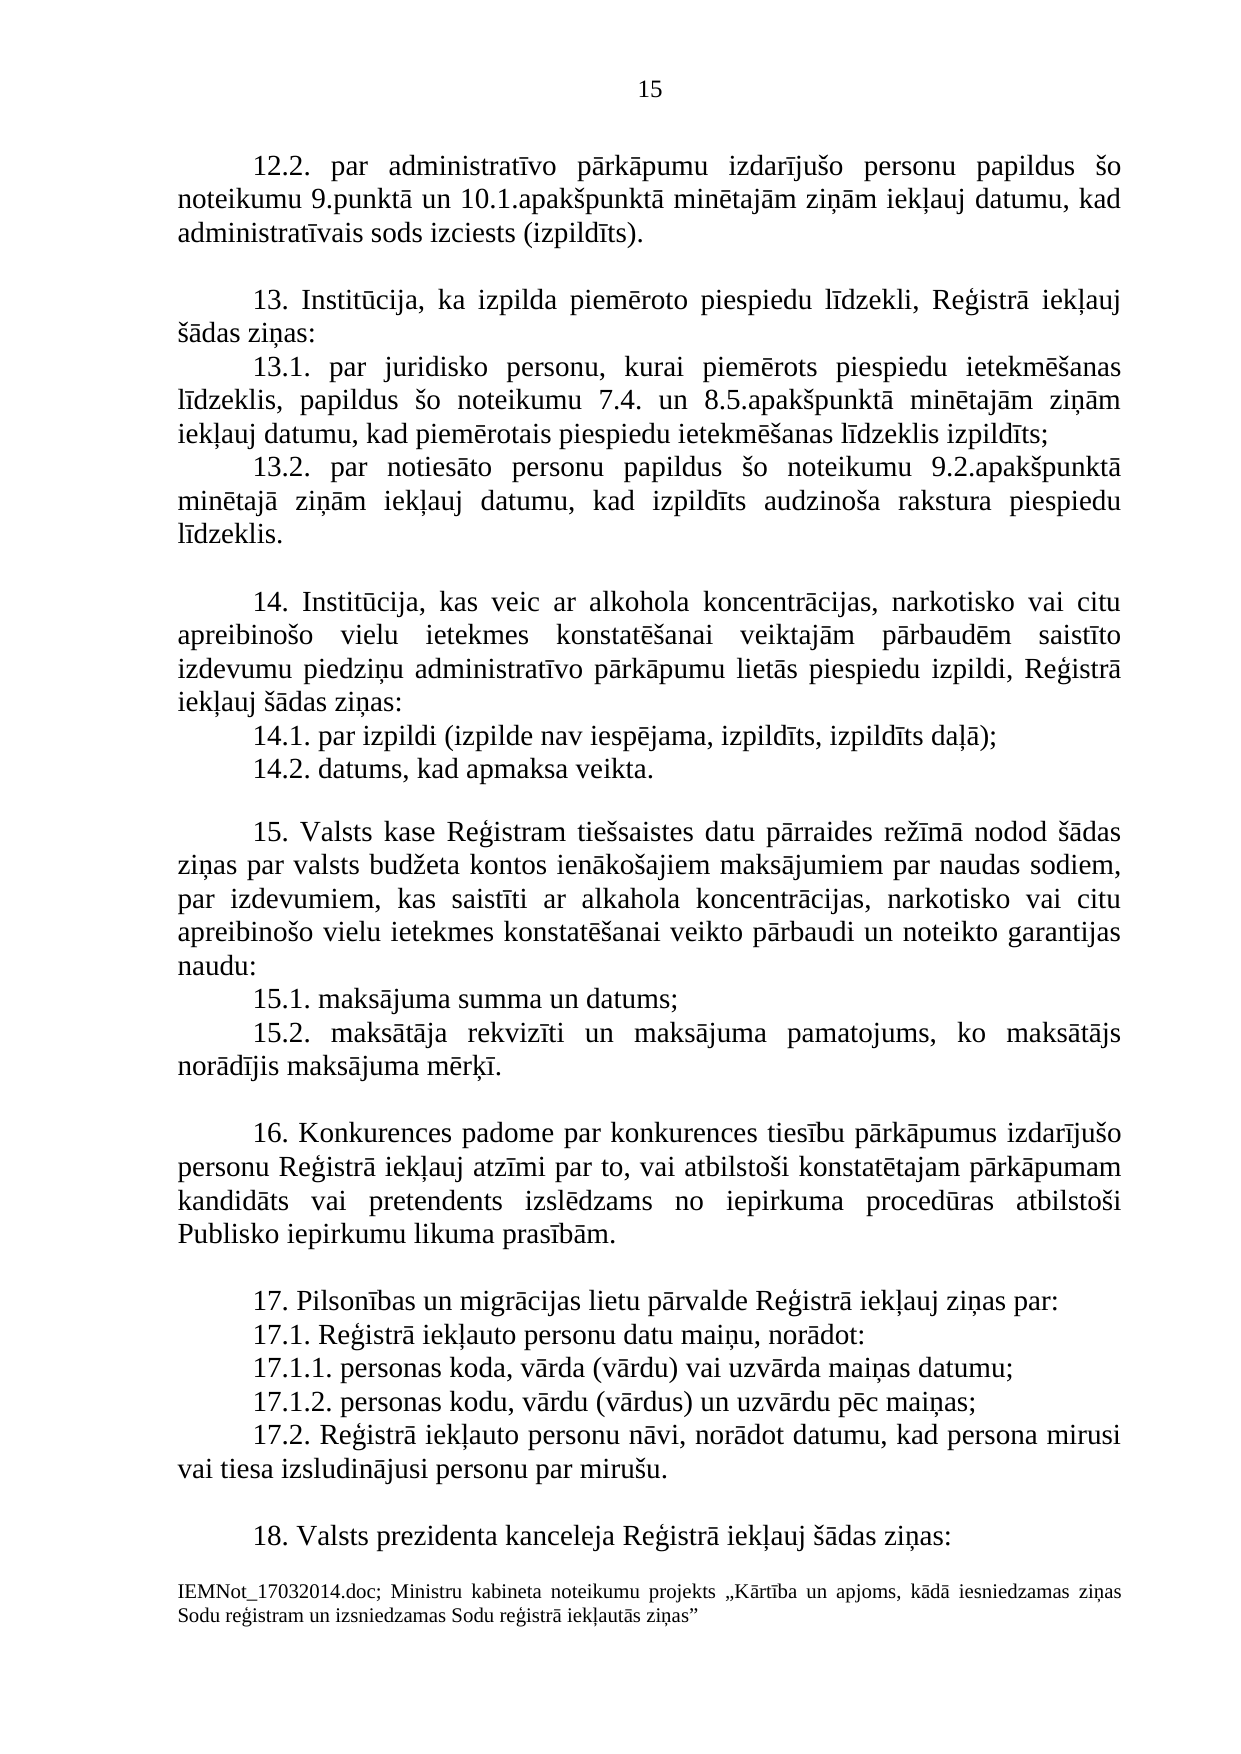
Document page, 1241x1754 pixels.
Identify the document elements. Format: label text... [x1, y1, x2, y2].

text 15. Valsts kase Reģistram tiešsaistes datu pārraides režīmā nodod šādas ziņas par valsts budžeta kontos ienākošajiem maksājumiem par naudas sodiem, par izdevumiem, kas saistīti ar alkahola koncentrācijas, narkotisko vai citu apreibinošo vielu ietekmes konstatēšanai veikto pārbaudi un noteikto garantijas naudu: [177, 814, 1122, 981]
text 17. Pilsonības un migrācijas lietu pārvalde Reģistrā iekļauj ziņas par: [177, 1283, 1122, 1317]
text 17.1.2. personas kodu, vārdu (vārdus) un uzvārdu pēc maiņas; [177, 1384, 1122, 1417]
text 16. Konkurences padome par konkurences tiesību pārkāpumus izdarījušo personu Reģistrā iekļauj atzīmi par to, vai atbilstoši konstatētajam pārkāpumam kandidāts vai pretendents izslēdzams no iepirkuma procedūras atbilstoši Publisko iepirkumu likuma prasībām. [177, 1116, 1122, 1250]
text 17.1.1. personas koda, vārda (vārdu) vai uzvārda maiņas datumu; [177, 1350, 1122, 1384]
text 15.1. maksājuma summa un datums; [177, 981, 1122, 1015]
text 17.2. Reģistrā iekļauto personu nāvi, norādot datumu, kad persona mirusi vai tiesa izsludinājusi personu par mirušu. [177, 1417, 1122, 1484]
text 13.2. par notiesāto personu papildus šo noteikumu 9.2.apakšpunktā minētajā ziņām iekļauj datumu, kad izpildīts audzinoša rakstura piespiedu līdzeklis. [177, 449, 1122, 550]
text 14.2. datums, kad apmaksa veikta. [177, 751, 1122, 785]
text 14.1. par izpildi (izpilde nav iespējama, izpildīts, izpildīts daļā); [177, 718, 1122, 751]
text 12.2. par administratīvo pārkāpumu izdarījušo personu papildus šo noteikumu 9.punktā un 10.1.apakšpunktā minētajām ziņām iekļauj datumu, kad administratīvais sods izciests (izpildīts). [177, 148, 1122, 248]
text 15.2. maksātāja rekvizīti un maksājuma pamatojums, ko maksātājs norādījis maksājuma mērķī. [177, 1015, 1122, 1082]
text 18. Valsts prezidenta kanceleja Reģistrā iekļauj šādas ziņas: [177, 1518, 1122, 1552]
text 13. Institūcija, ka izpilda piemēroto piespiedu līdzekli, Reģistrā iekļauj šādas ziņas: [177, 282, 1122, 349]
text 13.1. par juridisko personu, kurai piemērots piespiedu ietekmēšanas līdzeklis, papildus šo noteikumu 7.4. un 8.5.apakšpunktā minētajām ziņām iekļauj datumu, kad piemērotais piespiedu ietekmēšanas līdzeklis izpildīts; [177, 349, 1122, 449]
text 17.1. Reģistrā iekļauto personu datu maiņu, norādot: [177, 1317, 1122, 1350]
text 14. Institūcija, kas veic ar alkohola koncentrācijas, narkotisko vai citu apreibinošo vielu ietekmes konstatēšanai veiktajām pārbaudēm saistīto izdevumu piedziņu administratīvo pārkāpumu lietās piespiedu izpildi, Reģistrā iekļauj šādas ziņas: [177, 584, 1122, 718]
